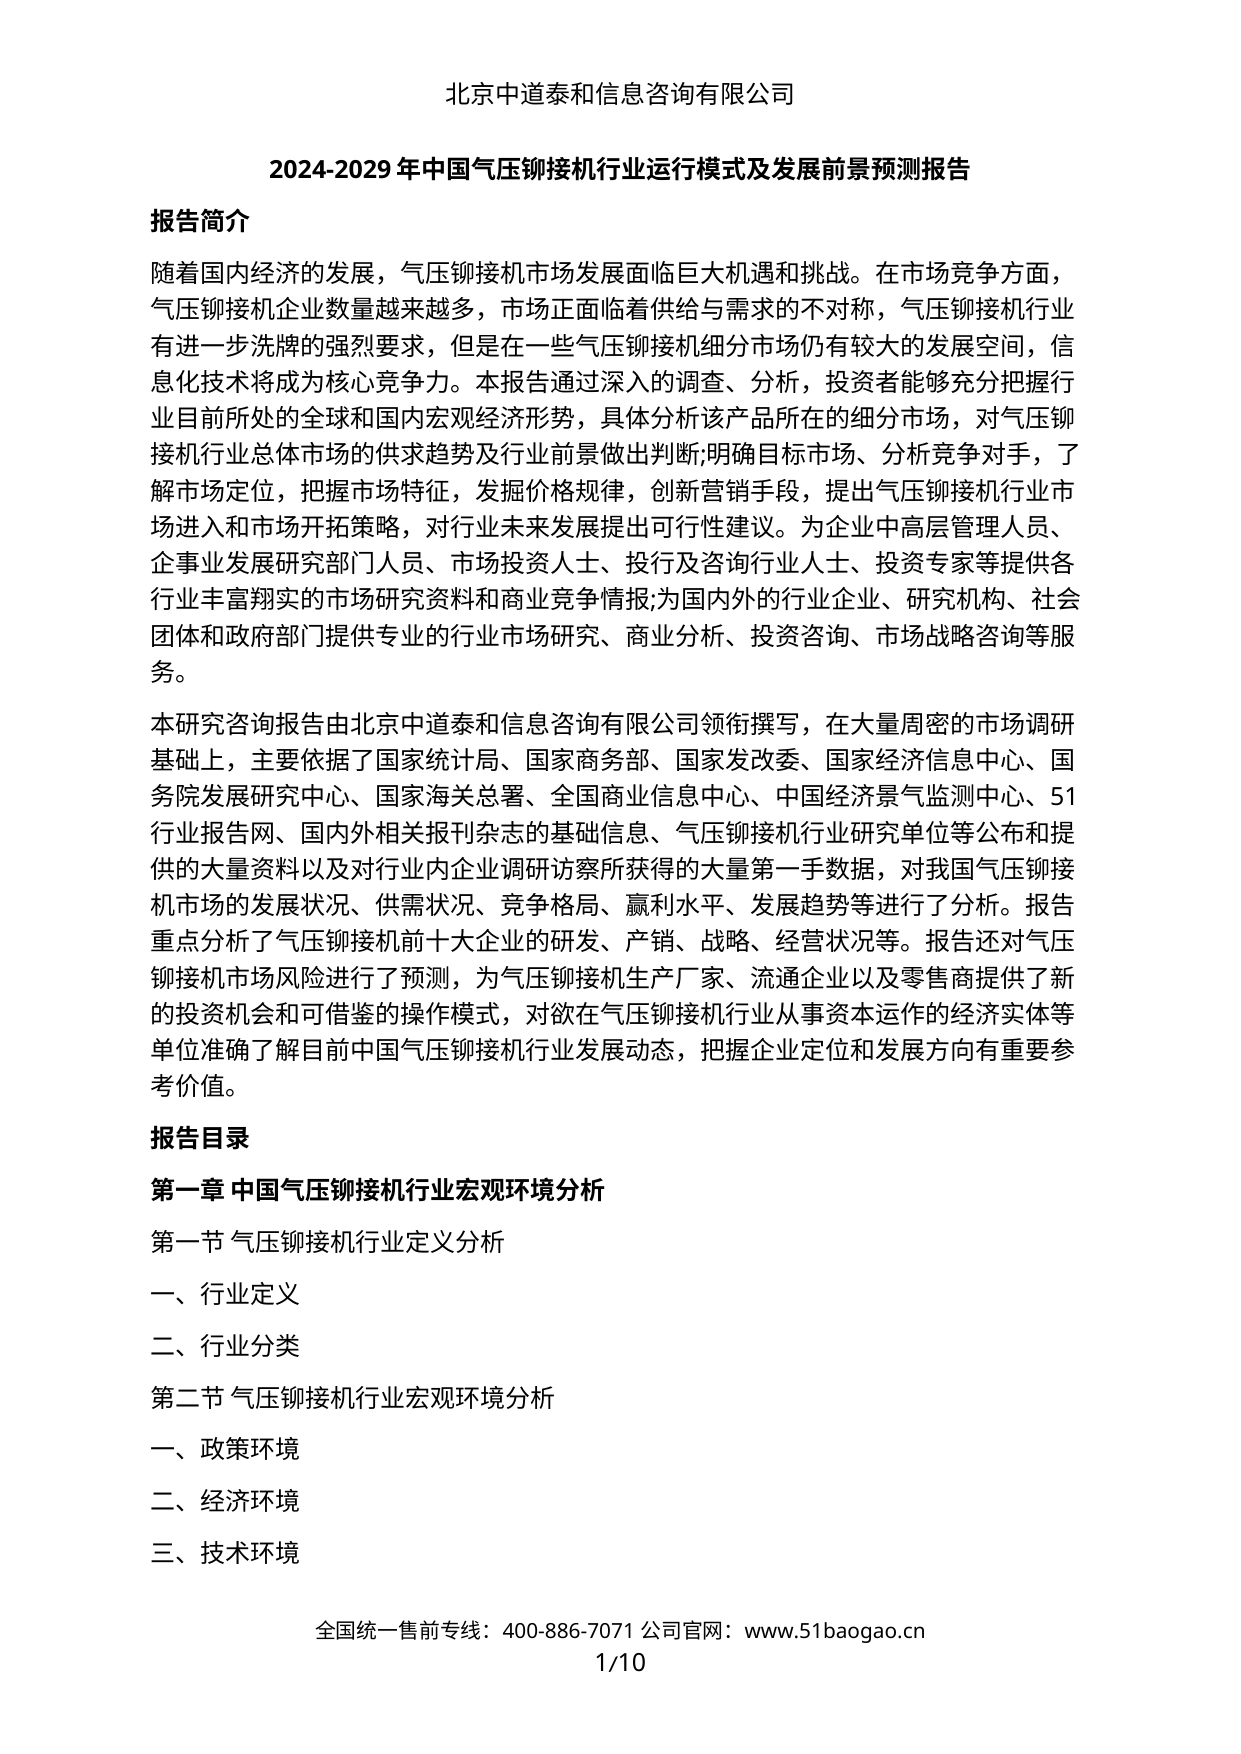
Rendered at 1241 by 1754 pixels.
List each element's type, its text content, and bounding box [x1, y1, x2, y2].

text 本研究咨询报告由北京中道泰和信息咨询有限公司领衔撰写，在大量周密的市场调研基础上，主要依据了国家统计局、国家商务部、国家发改委、国家经济信息中心、国务院发展研究中心、国家海关总署、全国商业信息中心、中国经济景气监测中心、51行业报告网、国内外相关报刊杂志的基础信息、气压铆接机行业研究单位等公布和提供的大量资料以及对行业内企业调研访察所获得的大量第一手数据，对我国气压铆接机市场的发展状况、供需状况、竞争格局、赢利水平、发展趋势等进行了分析。报告重点分析了气压铆接机前十大企业的研发、产销、战略、经营状况等。报告还对气压铆接机市场风险进行了预测，为气压铆接机生产厂家、流通企业以及零售商提供了新的投资机会和可借鉴的操作模式，对欲在气压铆接机行业从事资本运作的经济实体等单位准确了解目前中国气压铆接机行业发展动态，把握企业定位和发展方向有重要参考价值。 [150, 704, 1090, 1103]
text 随着国内经济的发展，气压铆接机市场发展面临巨大机遇和挑战。在市场竞争方面，气压铆接机企业数量越来越多，市场正面临着供给与需求的不对称，气压铆接机行业有进一步洗牌的强烈要求，但是在一些气压铆接机细分市场仍有较大的发展空间，信息化技术将成为核心竞争力。本报告通过深入的调查、分析，投资者能够充分把握行业目前所处的全球和国内宏观经济形势，具体分析该产品所在的细分市场，对气压铆接机行业总体市场的供求趋势及行业前景做出判断;明确目标市场、分析竞争对手，了解市场定位，把握市场特征，发掘价格规律，创新营销手段，提出气压铆接机行业市场进入和市场开拓策略，对行业未来发展提出可行性建议。为企业中高层管理人员、企事业发展研究部门人员、市场投资人士、投行及咨询行业人士、投资专家等提供各行业丰富翔实的市场研究资料和商业竞争情报;为国内外的行业企业、研究机构、社会团体和政府部门提供专业的行业市场研究、商业分析、投资咨询、市场战略咨询等服务。 [150, 254, 1090, 689]
text 第一章 中国气压铆接机行业宏观环境分析 [150, 1171, 1090, 1207]
text 三、技术环境 [150, 1534, 1090, 1570]
text 二、经济环境 [150, 1482, 1090, 1518]
text 第一节 气压铆接机行业定义分析 [150, 1222, 1090, 1259]
text 报告目录 [150, 1119, 1090, 1155]
text 二、行业分类 [150, 1326, 1090, 1362]
text 2024-2029年中国气压铆接机行业运行模式及发展前景预测报告 [150, 150, 1090, 186]
text 报告简介 [150, 202, 1090, 238]
text 一、行业定义 [150, 1274, 1090, 1311]
text 第二节 气压铆接机行业宏观环境分析 [150, 1378, 1090, 1414]
text 一、政策环境 [150, 1430, 1090, 1466]
